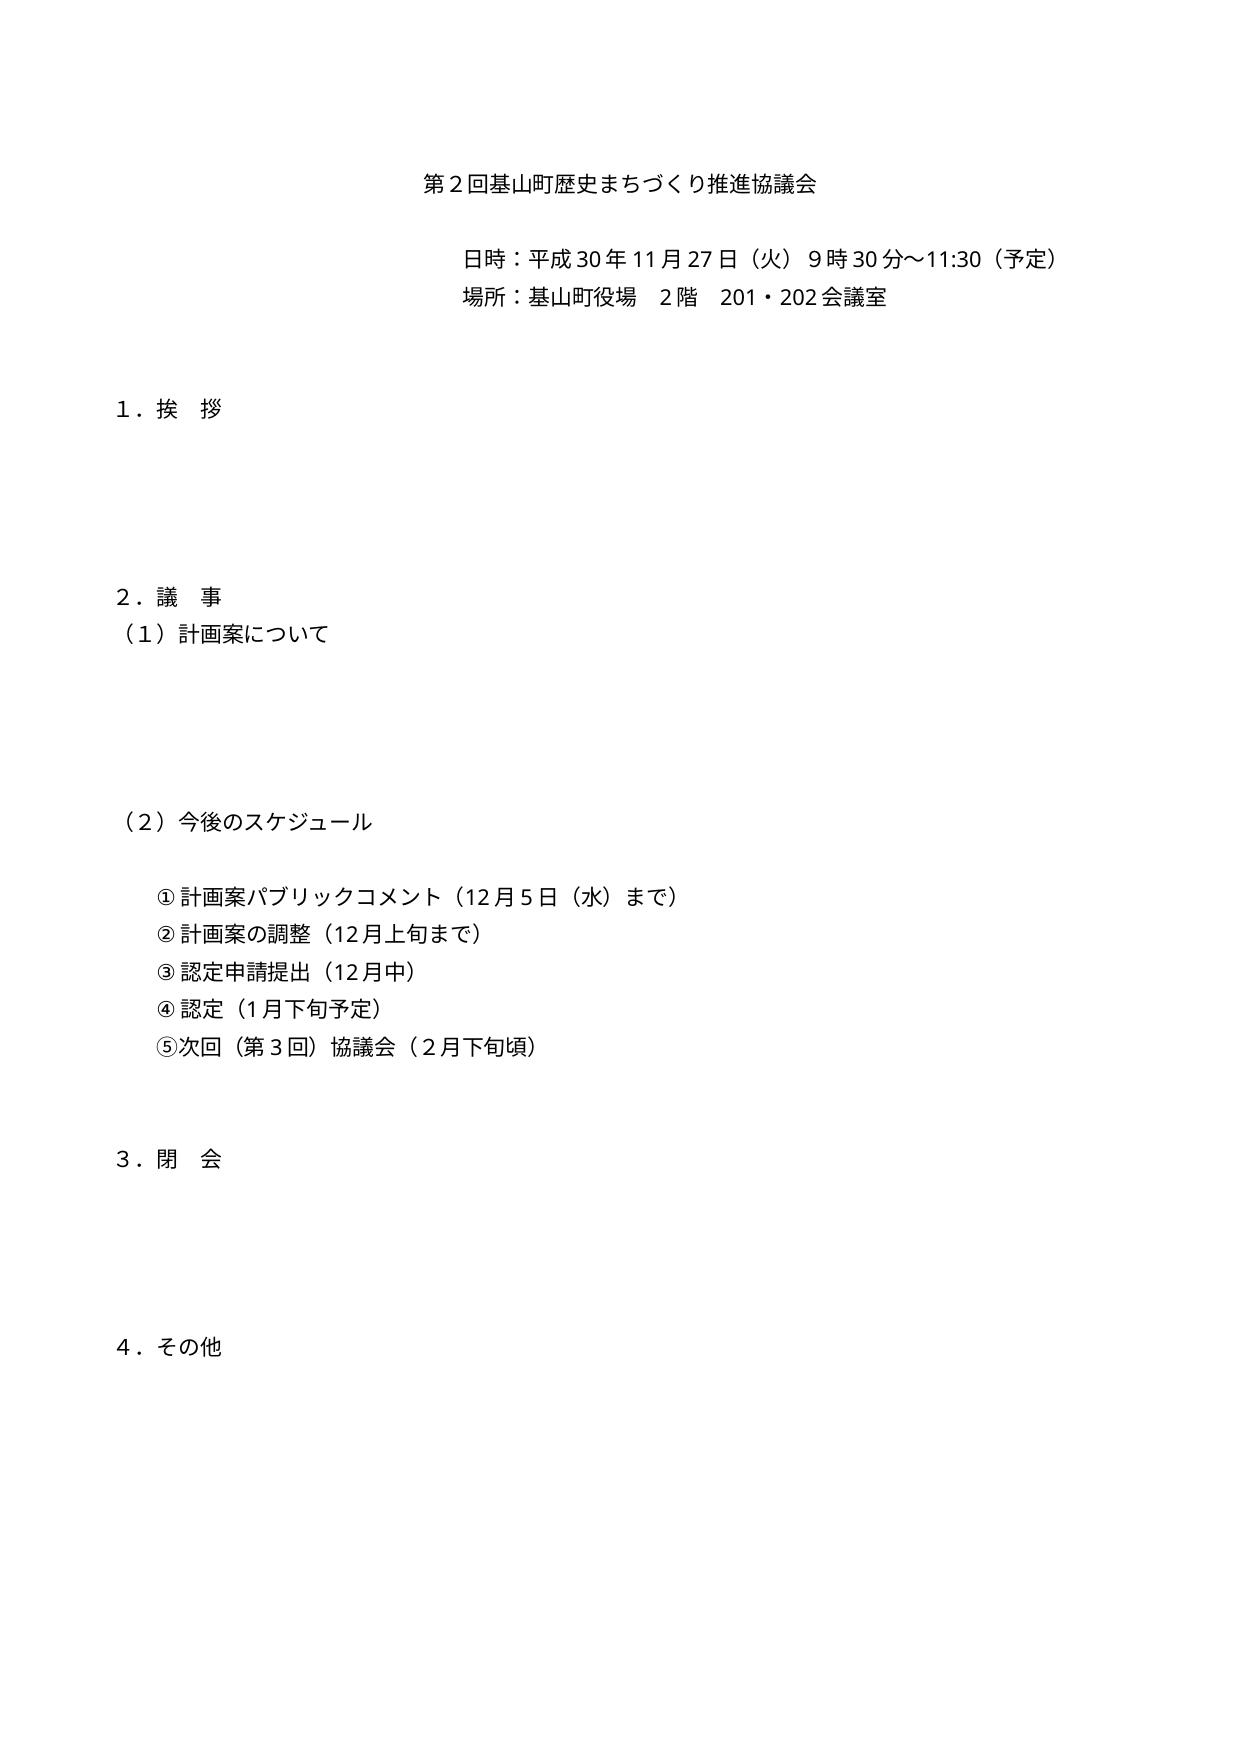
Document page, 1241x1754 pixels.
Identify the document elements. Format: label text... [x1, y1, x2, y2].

text ④認定（1月下旬予定） [112, 989, 1128, 1027]
text 場所：基山町役場 2階 201・202会議室 [112, 277, 1128, 314]
text （１）計画案について [112, 614, 1128, 652]
text ２．議 事 [112, 577, 1128, 614]
text （２）今後のスケジュール [112, 802, 1128, 839]
text ４．その他 [112, 1327, 1128, 1364]
text ②計画案の調整（12月上旬まで） [112, 914, 1128, 952]
text ①計画案パブリックコメント（12月5日（水）まで） [112, 877, 1128, 914]
text 日時：平成30年11月27日（火）９時30分～11:30（予定） [112, 239, 1128, 277]
text ③認定申請提出（12月中） [112, 952, 1128, 989]
text ⑤次回（第3回）協議会（２月下旬頃） [112, 1027, 1128, 1064]
text 第２回基山町歴史まちづくり推進協議会 [112, 164, 1128, 202]
text １．挨 拶 [112, 389, 1128, 427]
text ３．閉 会 [112, 1139, 1128, 1177]
